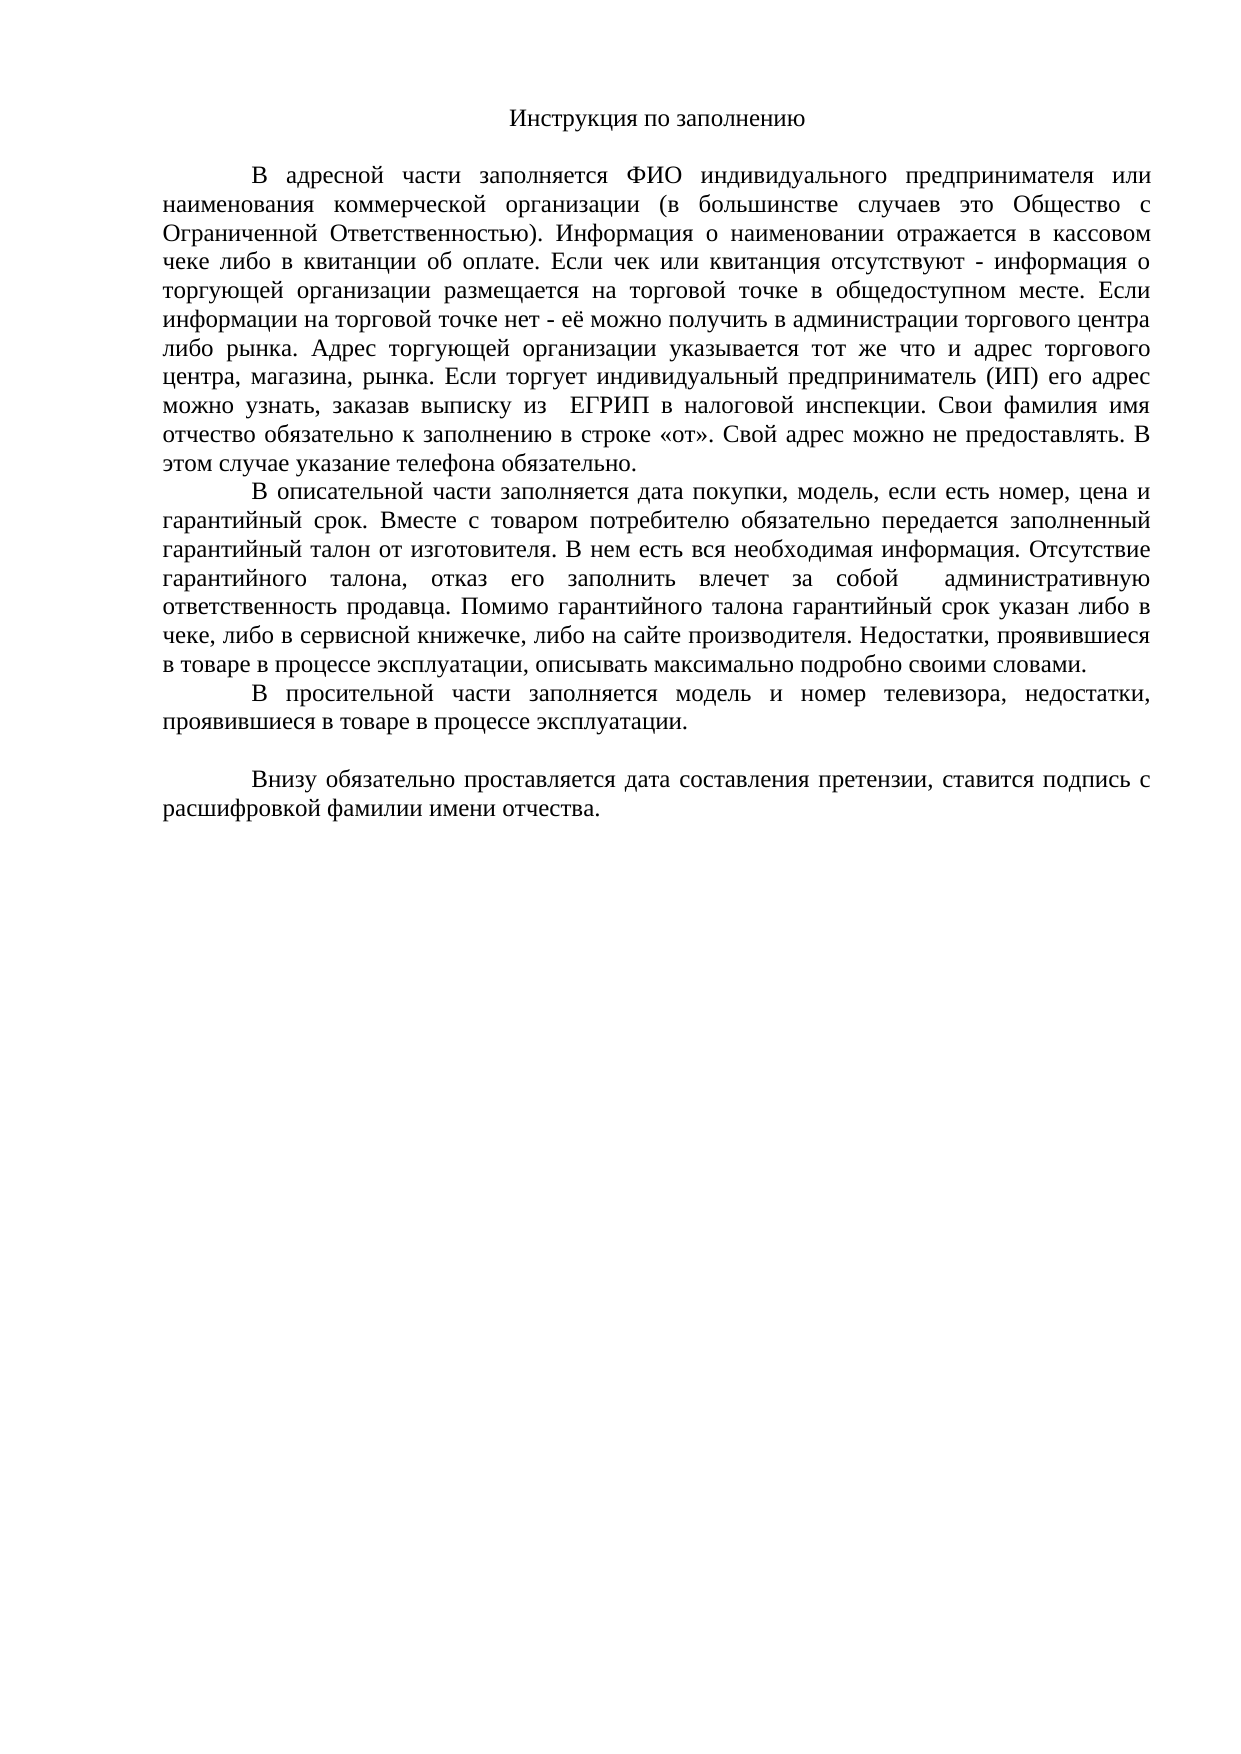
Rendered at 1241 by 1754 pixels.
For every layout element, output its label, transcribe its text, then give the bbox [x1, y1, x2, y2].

text Инструкция по заполнению [162, 103, 1152, 131]
text Внизу обязательно проставляется дата составления претензии, ставится подпись с расшифровкой фамилии имени отчества. [162, 764, 1152, 821]
text В описательной части заполняется дата покупки, модель, если есть номер, цена и гарантийный срок. Вместе с товаром потребителю обязательно передается заполненный гарантийный талон от изготовителя. В нем есть вся необходимая информация. Отсутствие гарантийного талона, отказ его заполнить влечет за собой административную ответственность продавца. Помимо гарантийного талона гарантийный срок указан либо в чеке, либо в сервисной книжечке, либо на сайте производителя. Недостатки, проявившиеся в товаре в процессе эксплуатации, описывать максимально подробно своими словами. [162, 476, 1152, 678]
text В адресной части заполняется ФИО индивидуального предпринимателя или наименования коммерческой организации (в большинстве случаев это Общество с Ограниченной Ответственностью). Информация о наименовании отражается в кассовом чеке либо в квитанции об оплате. Если чек или квитанция отсутствуют - информация о торгующей организации размещается на торговой точке в общедоступном месте. Если информации на торговой точке нет - её можно получить в администрации торгового центра либо рынка. Адрес торгующей организации указывается тот же что и адрес торгового центра, магазина, рынка. Если торгует индивидуальный предприниматель (ИП) его адрес можно узнать, заказав выписку из ЕГРИП в налоговой инспекции. Свои фамилия имя отчество обязательно к заполнению в строке «от». Свой адрес можно не предоставлять. В этом случае указание телефона обязательно. [162, 160, 1152, 476]
text В просительной части заполняется модель и номер телевизора, недостатки, проявившиеся в товаре в процессе эксплуатации. [162, 678, 1152, 735]
